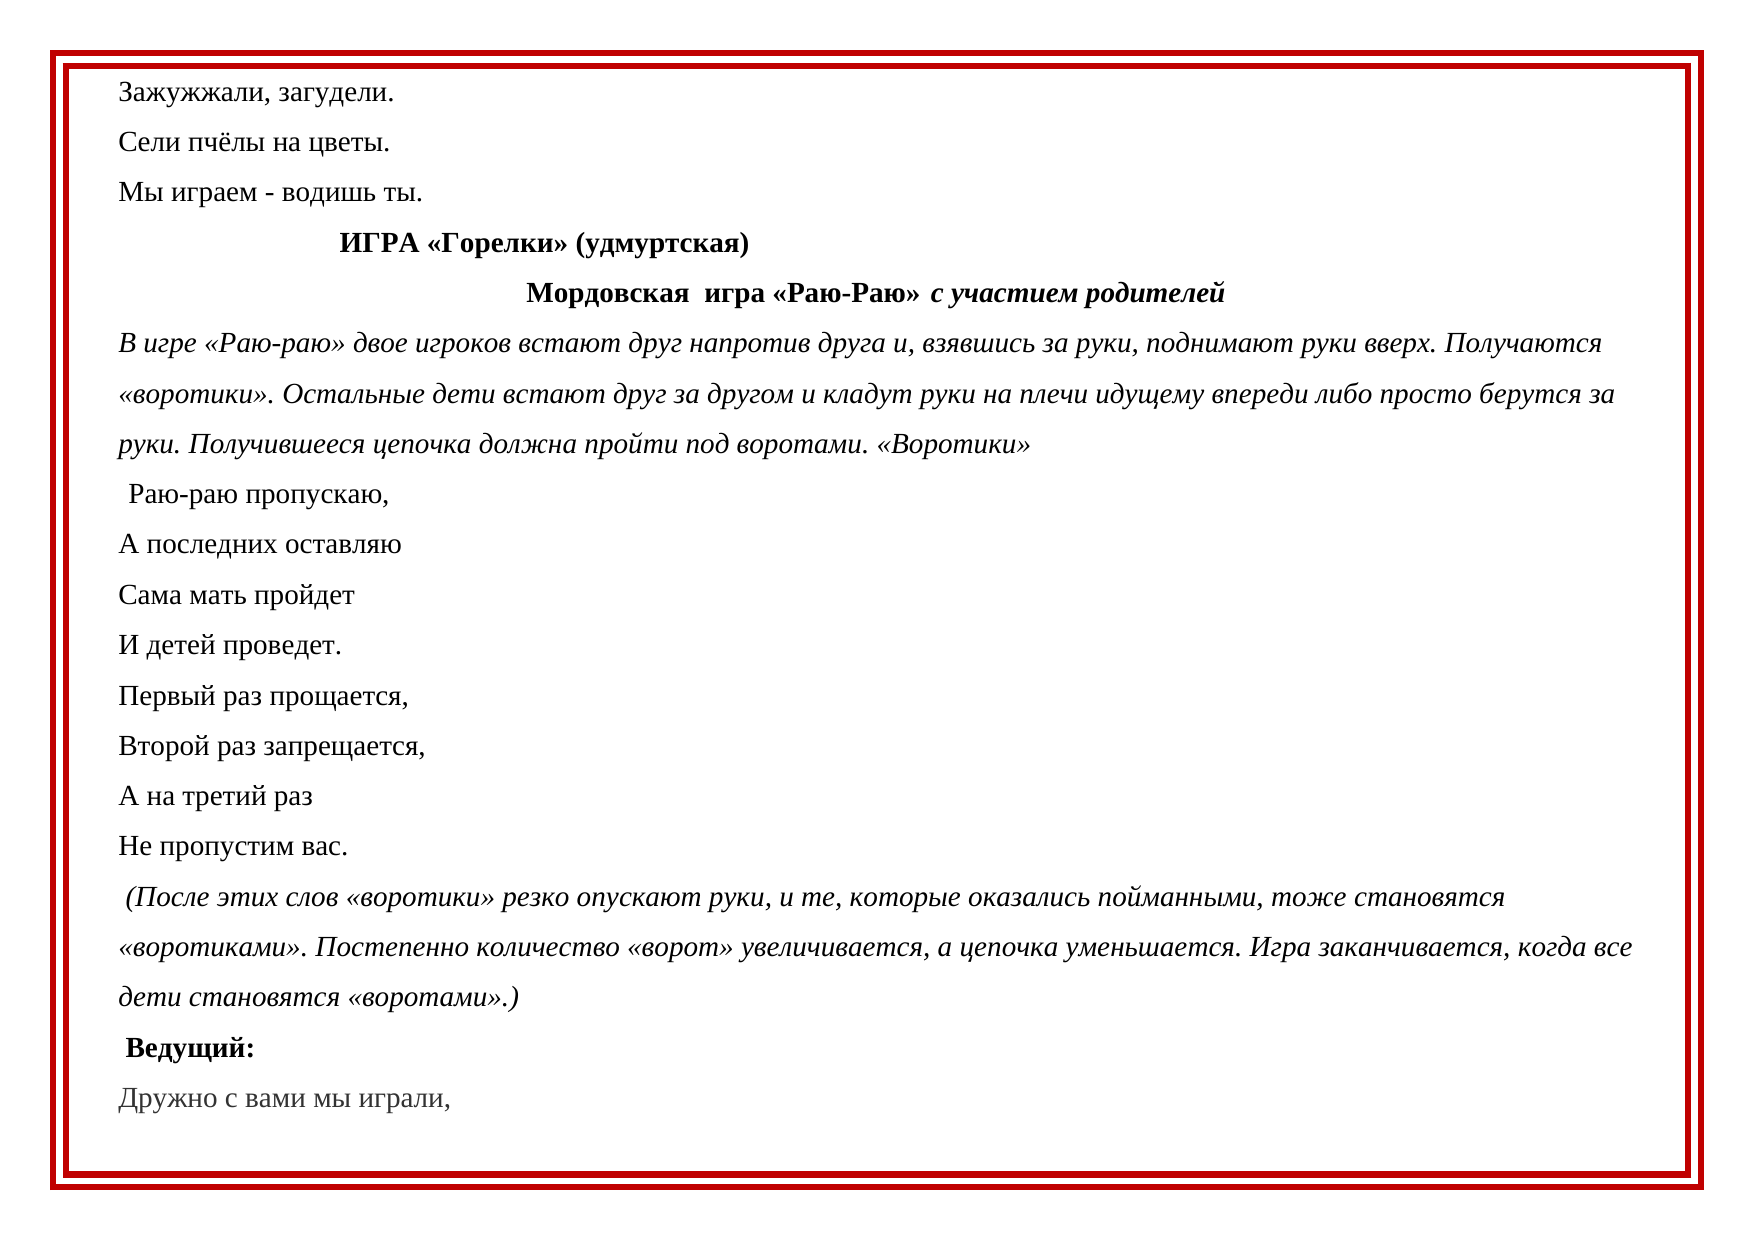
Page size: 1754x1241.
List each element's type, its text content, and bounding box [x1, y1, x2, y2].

text А последних оставляю [118, 527, 1636, 560]
text Дружно с вами мы играли, [118, 1080, 1636, 1114]
text Сама мать пройдет [118, 577, 1636, 611]
text Мордовская игра «Раю-Раю» с участием родителей [118, 275, 1636, 309]
text Сели пчёлы на цветы. [118, 124, 1636, 158]
text Первый раз прощается, [118, 678, 1636, 711]
text И детей проведет. [118, 627, 1636, 661]
text Раю-раю пропускаю, [118, 476, 1636, 510]
text Второй раз запрещается, [118, 728, 1636, 761]
text Зажужжали, загудели. [118, 74, 1636, 107]
text ИГРА «Горелки» (удмуртская) [266, 225, 1636, 258]
text В игре «Раю-раю» двое игроков встают друг напротив друга и, взявшись за руки, поднимают руки вверх. Получаются «воротики». Остальные дети встают друг за другом и кладут руки на плечи идущему впереди либо просто берутся за руки. Получившееся цепочка должна пройти под воротами. «Воротики» [118, 325, 1636, 459]
text (После этих слов «воротики» резко опускают руки, и те, которые оказались пойманными, тоже становятся «воротиками». Постепенно количество «ворот» увеличивается, а цепочка уменьшается. Игра заканчивается, когда все дети становятся «воротами».) [118, 879, 1636, 1013]
text Не пропустим вас. [118, 828, 1636, 862]
text Мы играем - водишь ты. [118, 174, 1636, 208]
text А на третий раз [118, 778, 1636, 812]
text Ведущий: [118, 1030, 1636, 1063]
